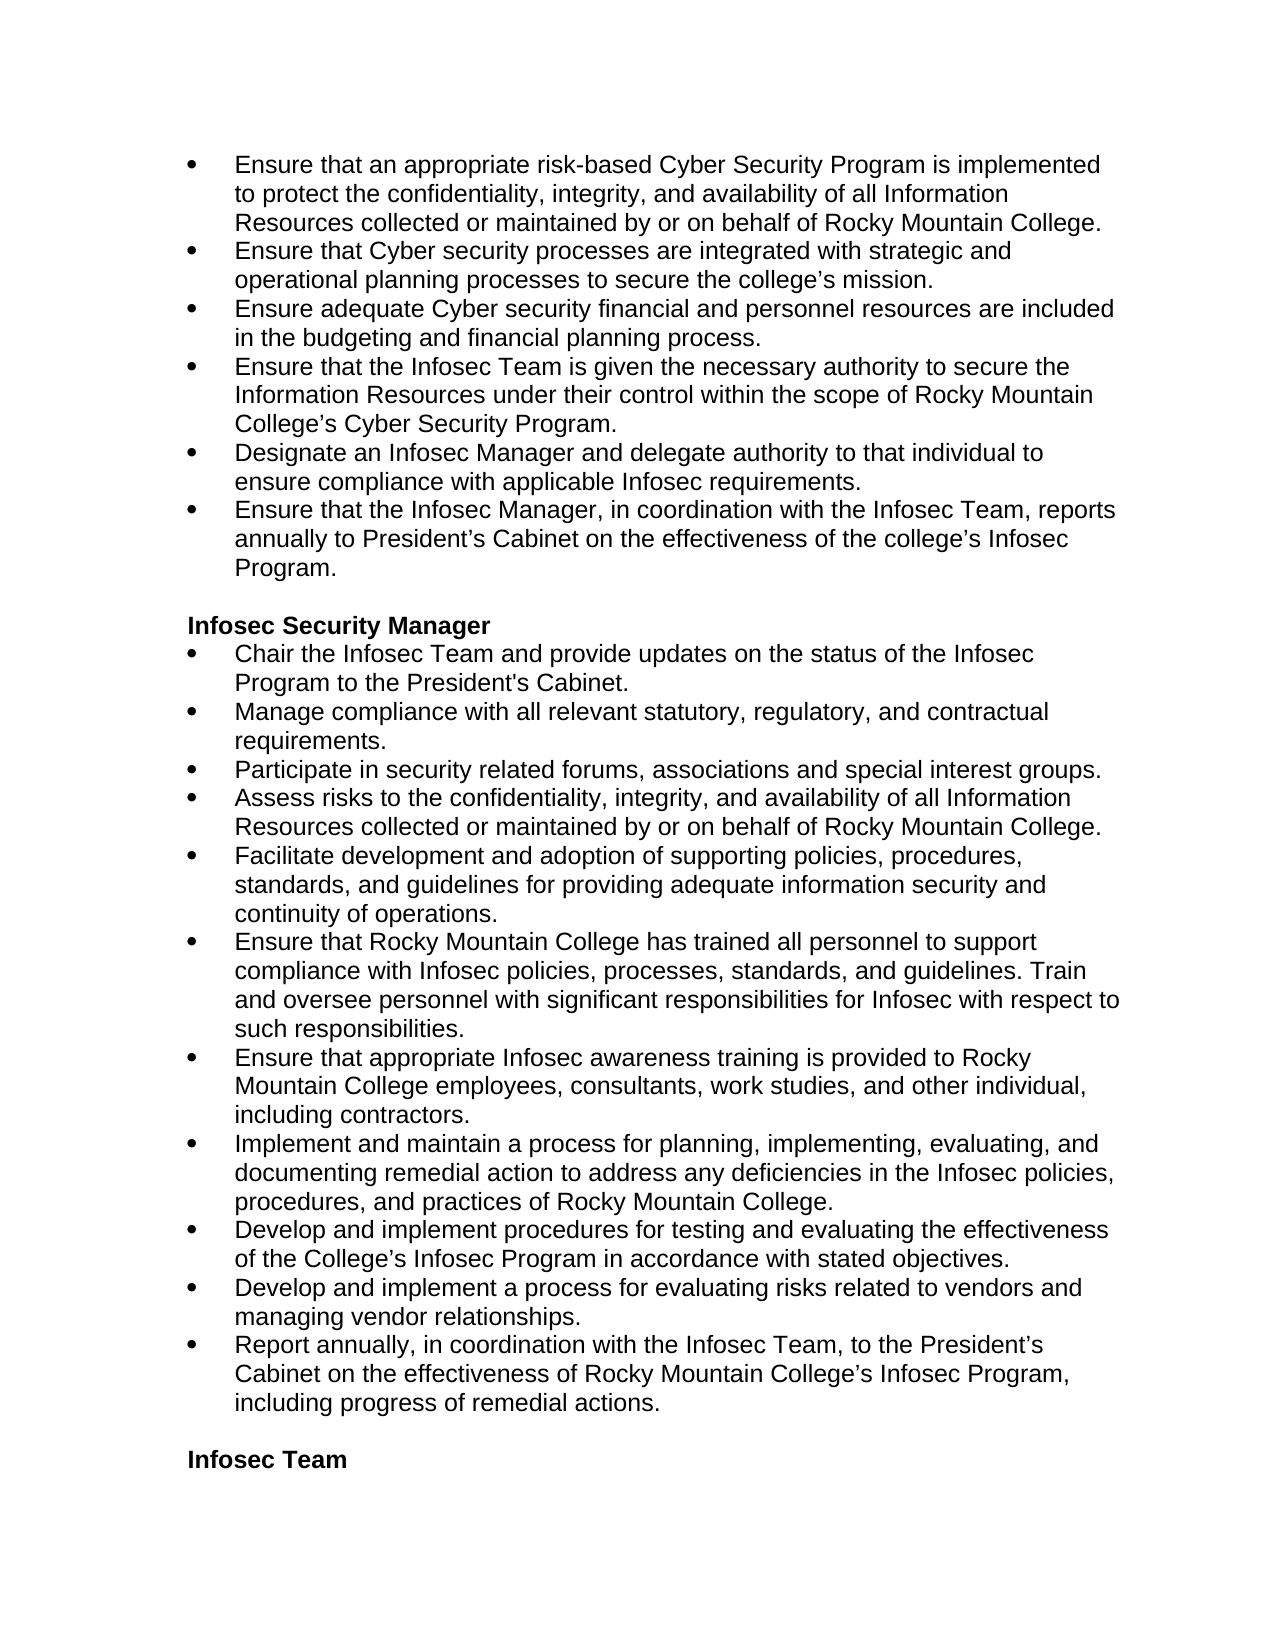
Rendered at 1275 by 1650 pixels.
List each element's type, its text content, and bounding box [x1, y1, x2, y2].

list Ensure that an appropriate risk-based Cyber Security Program is implemented to protect the confidentiality, integrity, and availability of all Information Resources collected or maintained by or on behalf of Rocky Mountain College. [187, 150, 1125, 236]
list Develop and implement a process for evaluating risks related to vendors and managing vendor relationships. [187, 1273, 1125, 1330]
list Ensure adequate Cyber security financial and personnel resources are included in the budgeting and financial planning process. [187, 294, 1125, 352]
list Report annually, in coordination with the Infosec Team, to the President’s Cabinet on the effectiveness of Rocky Mountain College’s Infosec Program, including progress of remedial actions. [187, 1330, 1125, 1417]
list Ensure that appropriate Infosec awareness training is provided to Rocky Mountain College employees, consultants, work studies, and other individual, including contractors. [187, 1042, 1125, 1129]
list Ensure that Rocky Mountain College has trained all personnel to support compliance with Infosec policies, processes, standards, and guidelines. Train and oversee personnel with significant responsibilities for Infosec with respect to such responsibilities. [187, 927, 1125, 1042]
list Assess risks to the confidentiality, integrity, and availability of all Information Resources collected or maintained by or on behalf of Rocky Mountain College. [187, 783, 1125, 841]
list Implement and maintain a process for planning, implementing, evaluating, and documenting remedial action to address any deficiencies in the Infosec policies, procedures, and practices of Rocky Mountain College. [187, 1129, 1125, 1215]
list Ensure that the Infosec Manager, in coordination with the Infosec Team, reports annually to President’s Cabinet on the effectiveness of the college’s Infosec Program. [187, 496, 1125, 582]
list Develop and implement procedures for testing and evaluating the effectiveness of the College’s Infosec Program in accordance with stated objectives. [187, 1215, 1125, 1273]
list Manage compliance with all relevant statutory, regulatory, and contractual requirements. [187, 697, 1125, 754]
text Infosec Security Manager [187, 611, 1125, 639]
list Designate an Infosec Manager and delegate authority to that individual to ensure compliance with applicable Infosec requirements. [187, 438, 1125, 496]
list Participate in security related forums, associations and special interest groups. [187, 754, 1125, 783]
list Facilitate development and adoption of supporting policies, procedures, standards, and guidelines for providing adequate information security and continuity of operations. [187, 841, 1125, 927]
list Ensure that Cyber security processes are integrated with strategic and operational planning processes to secure the college’s mission. [187, 236, 1125, 294]
list Ensure that the Infosec Team is given the necessary authority to secure the Information Resources under their control within the scope of Rocky Mountain College’s Cyber Security Program. [187, 352, 1125, 438]
text Infosec Team [187, 1446, 1125, 1474]
list Chair the Infosec Team and provide updates on the status of the Infosec Program to the President's Cabinet. [187, 639, 1125, 697]
